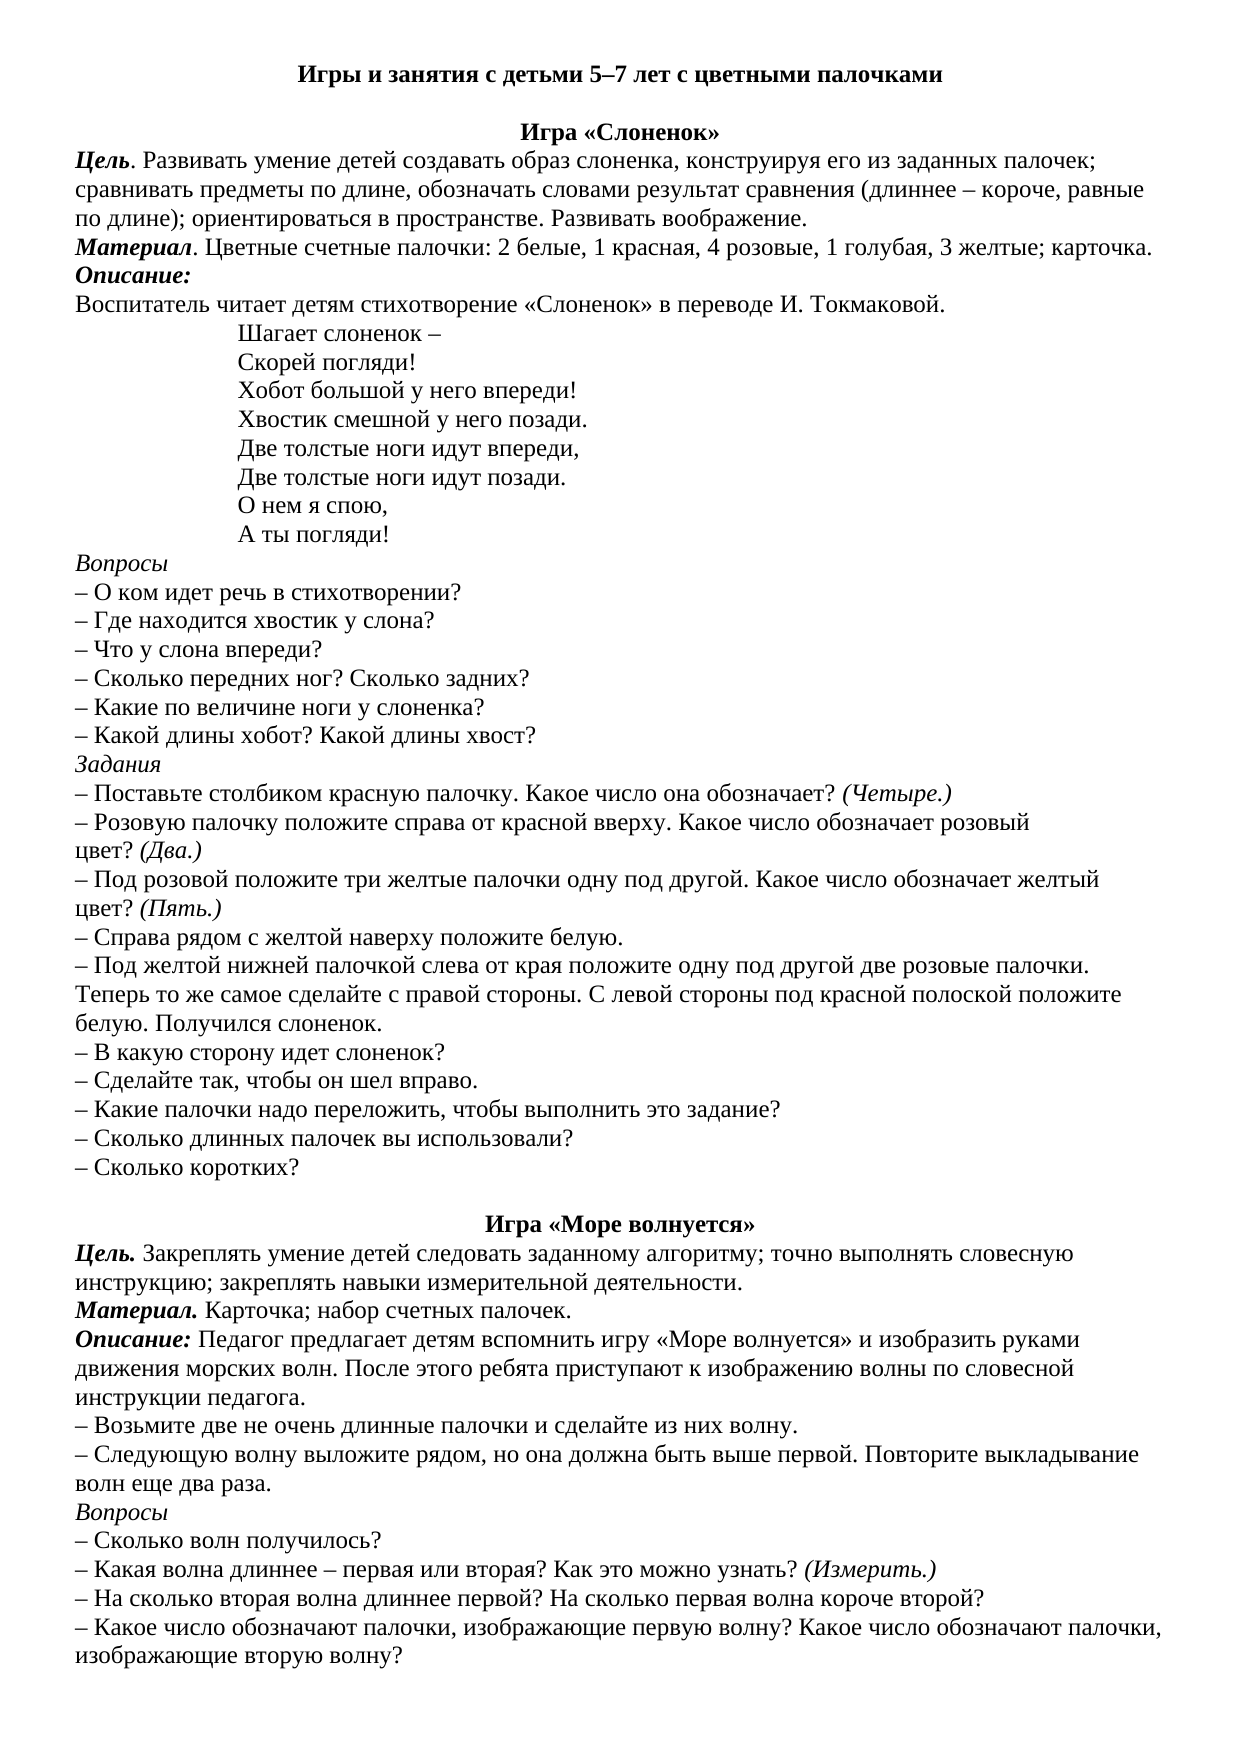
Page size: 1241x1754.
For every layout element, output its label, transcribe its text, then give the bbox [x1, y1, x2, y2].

text – О ком идет речь в стихотворении? [75, 577, 1165, 605]
text Игра «Слоненок» [75, 117, 1165, 145]
text – На сколько вторая волна длиннее первой? На сколько первая волна короче второй? [75, 1583, 1165, 1612]
text Две толстые ноги идут впереди, [178, 433, 1103, 462]
text – Сколько передних ног? Сколько задних? [75, 663, 1165, 692]
text Задания [75, 749, 1165, 778]
text – Под розовой положите три желтые палочки одну под другой. Какое число обозначает желтый цвет? (Пять.) [75, 864, 1165, 922]
text – Сколько длинных палочек вы использовали? [75, 1123, 1165, 1152]
text Вопросы [75, 1497, 1165, 1525]
text Цель. Развивать умение детей создавать образ слоненка, конструируя его из заданных палочек; сравнивать предметы по длине, обозначать словами результат сравнения (длиннее – короче, равные по длине); ориентироваться в пространстве. Развивать воображение. [75, 145, 1165, 232]
text Описание: [75, 260, 1165, 289]
text – Следующую волну выложите рядом, но она должна быть выше первой. Повторите выкладывание волн еще два раза. [75, 1439, 1165, 1497]
text Описание: Педагог предлагает детям вспомнить игру «Море волнуется» и изобразить руками движения морских волн. После этого ребята приступают к изображению волны по словесной инструкции педагога. [75, 1324, 1165, 1410]
text Материал. Карточка; набор счетных палочек. [75, 1295, 1165, 1324]
text Скорей погляди! [178, 347, 1103, 375]
text Хобот большой у него впереди! [178, 375, 1103, 404]
text Игры и занятия с детьми 5–7 лет с цветными палочками [75, 59, 1165, 88]
text – Где находится хвостик у слона? [75, 605, 1165, 634]
text – Какие по величине ноги у слоненка? [75, 692, 1165, 720]
text – Какая волна длиннее – первая или вторая? Как это можно узнать? (Измерить.) [75, 1554, 1165, 1583]
text Вопросы [75, 548, 1165, 577]
text А ты погляди! [178, 519, 1103, 548]
text – Какие палочки надо переложить, чтобы выполнить это задание? [75, 1094, 1165, 1123]
text Хвостик смешной у него позади. [178, 404, 1103, 433]
text – Поставьте столбиком красную палочку. Какое число она обозначает? (Четыре.) [75, 778, 1165, 807]
text Две толстые ноги идут позади. [178, 462, 1103, 490]
text Материал. Цветные счетные палочки: 2 белые, 1 красная, 4 розовые, 1 голубая, 3 желтые; карточка. [75, 232, 1165, 260]
text – Сделайте так, чтобы он шел вправо. [75, 1065, 1165, 1094]
text – Сколько волн получилось? [75, 1525, 1165, 1554]
text – Какое число обозначают палочки, изображающие первую волну? Какое число обозначают палочки, изображающие вторую волну? [75, 1612, 1165, 1669]
text – Сколько коротких? [75, 1152, 1165, 1180]
text – Розовую палочку положите справа от красной вверху. Какое число обозначает розовый цвет? (Два.) [75, 807, 1165, 864]
text – Какой длины хобот? Какой длины хвост? [75, 720, 1165, 749]
text – Возьмите две не очень длинные палочки и сделайте из них волну. [75, 1410, 1165, 1439]
text – Под желтой нижней палочкой слева от края положите одну под другой две розовые палочки. Теперь то же самое сделайте с правой стороны. С левой стороны под красной полоской положите белую. Получился слоненок. [75, 950, 1165, 1037]
text – В какую сторону идет слоненок? [75, 1037, 1165, 1065]
text – Что у слона впереди? [75, 634, 1165, 663]
text Воспитатель читает детям стихотворение «Слоненок» в переводе И. Токмаковой. [75, 289, 1165, 318]
text О нем я спою, [178, 490, 1103, 519]
text Цель. Закреплять умение детей следовать заданному алгоритму; точно выполнять словесную инструкцию; закреплять навыки измерительной деятельности. [75, 1238, 1165, 1295]
text Игра «Море волнуется» [75, 1209, 1165, 1238]
text – Справа рядом с желтой наверху положите белую. [75, 922, 1165, 950]
text Шагает слоненок – [178, 318, 1103, 347]
